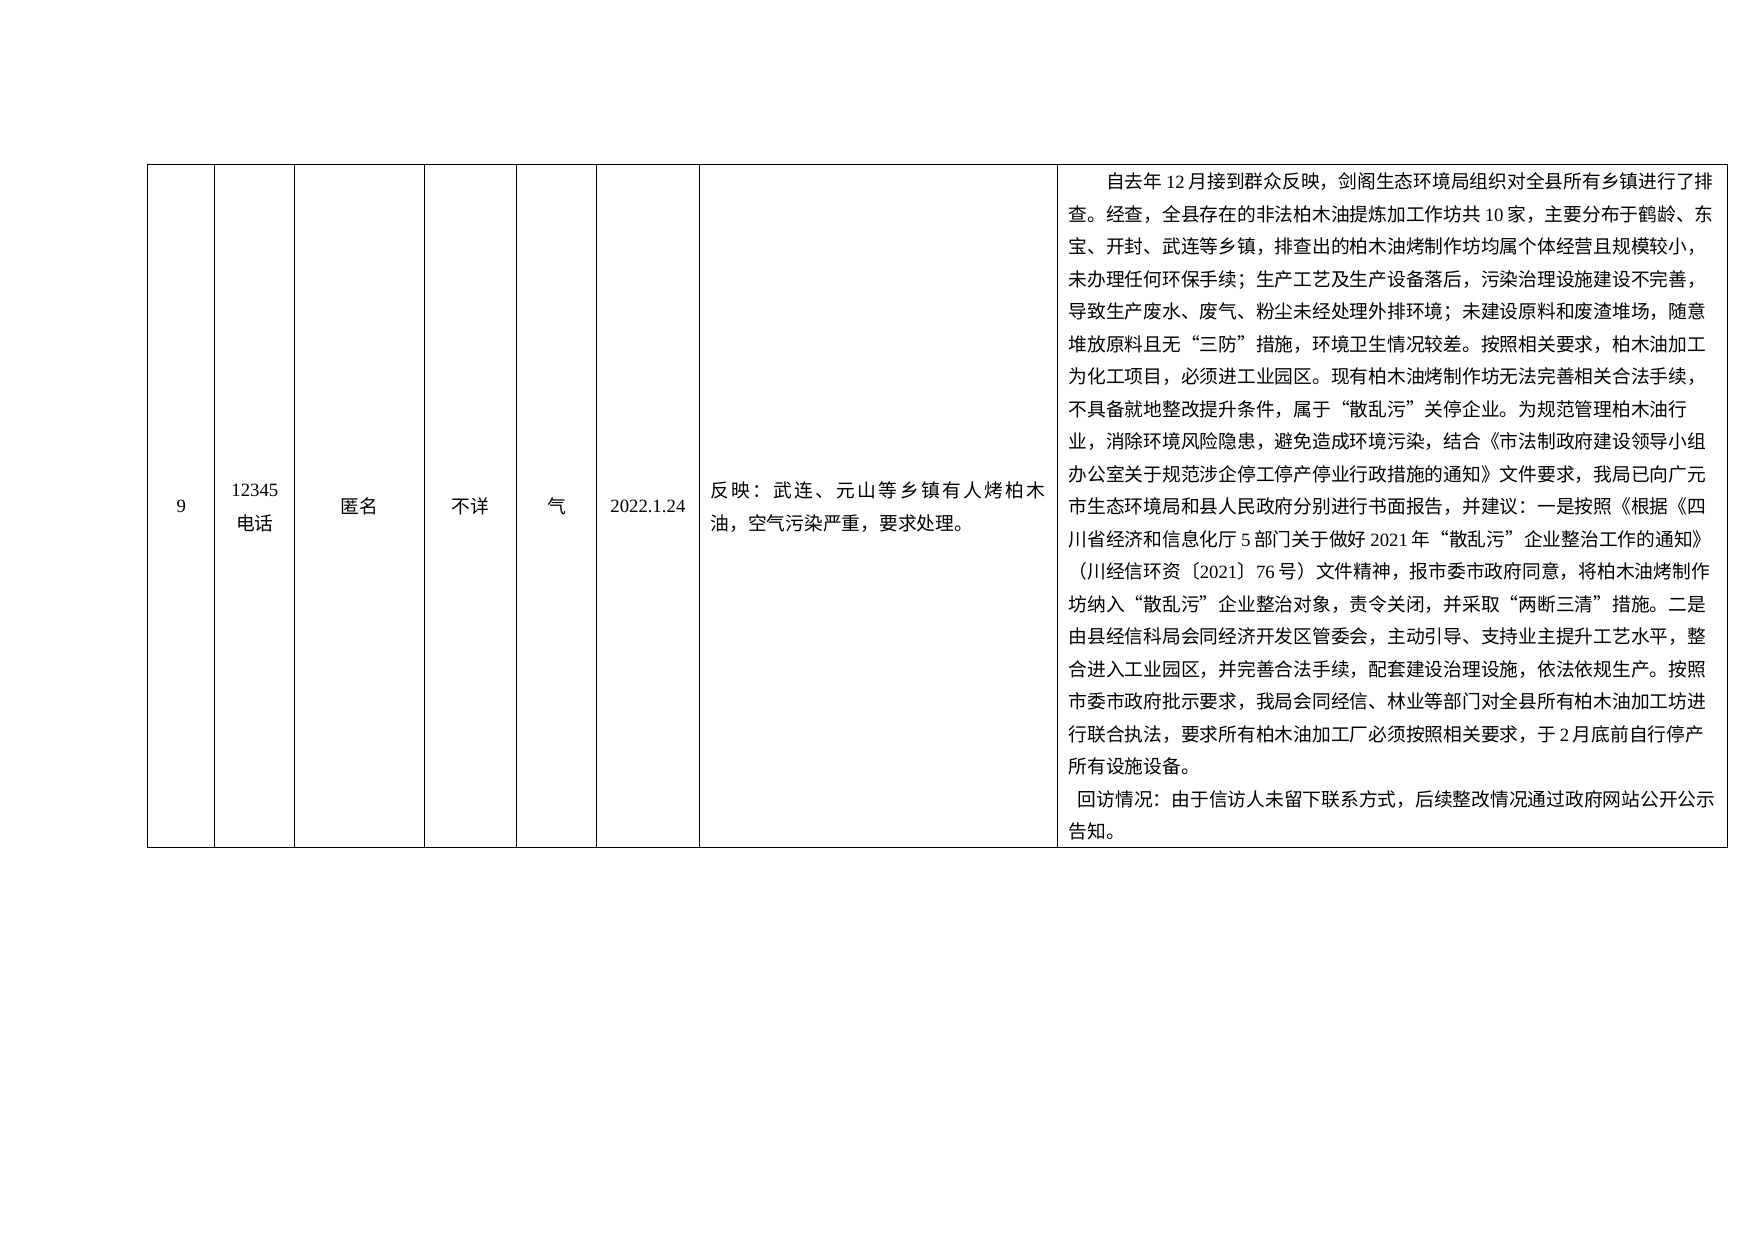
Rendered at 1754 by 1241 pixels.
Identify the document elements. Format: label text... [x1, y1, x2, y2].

table_cell 气 [517, 165, 596, 847]
table_cell 9 [148, 165, 214, 847]
table_cell 反映：武连、元山等乡镇有人烤柏木油，空气污染严重，要求处理。 [700, 165, 1057, 847]
table_cell 12345电话 [215, 165, 294, 847]
table_cell 自去年12月接到群众反映，剑阁生态环境局组织对全县所有乡镇进行了排查。经查，全县存在的非法柏木油提炼加工作坊共10家，主要分布于鹤龄、东宝、开封、武连等乡镇，排查出的柏木油烤制作坊均属个体经营且规模较小，未办理任何环保手续；生产工艺及生产设备落后，污染治理设施建设不完善，导致生产废水、废气、粉尘未经处理外排环境；未建设原料和废渣堆场，随意堆放原料且无“三防”措施，环境卫生情况较差。按照相关要求，柏木油加工为化工项目，必须进工业园区。现有柏木油烤制作坊无法完善相关合法手续，不具备就地整改提升条件，属于“散乱污”关停企业。为规范管理柏木油行业，消除环境风险隐患，避免造成环境污染，结合《市法制政府建设领导小组办公室关于规范涉企停工停产停业行政措施的通知》文件要求，我局已向广元市生态环境局和县人民政府分别进行书面报告，并建议：一是按照《根据《四川省经济和信息化厅5部门关于做好2021年“散乱污”企业整治工作的通知》（川经信环资〔2021〕76号）文件精神，报市委市政府同意，将柏木油烤制作坊纳入“散乱污”企业整治对象，责令关闭，并采取“两断三清”措施。二是由县经信科局会同经济开发区管委会，主动引导、支持业主提升工艺水平，整合进入工业园区，并完善合法手续，配套建设治理设施，依法依规生产。按照市委市政府批示要求，我局会同经信、林业等部门对全县所有柏木油加工坊进行联合执法，要求所有柏木油加工厂必须按照相关要求，于2月底前自行停产所有设施设备。 回访情况：由于信访人未留下联系方式，后续整改情况通过政府网站公开公示告知。 [1058, 165, 1727, 847]
table_cell 2022.1.24 [597, 165, 699, 847]
table_cell 匿名 [295, 165, 424, 847]
table_cell 不详 [425, 165, 516, 847]
